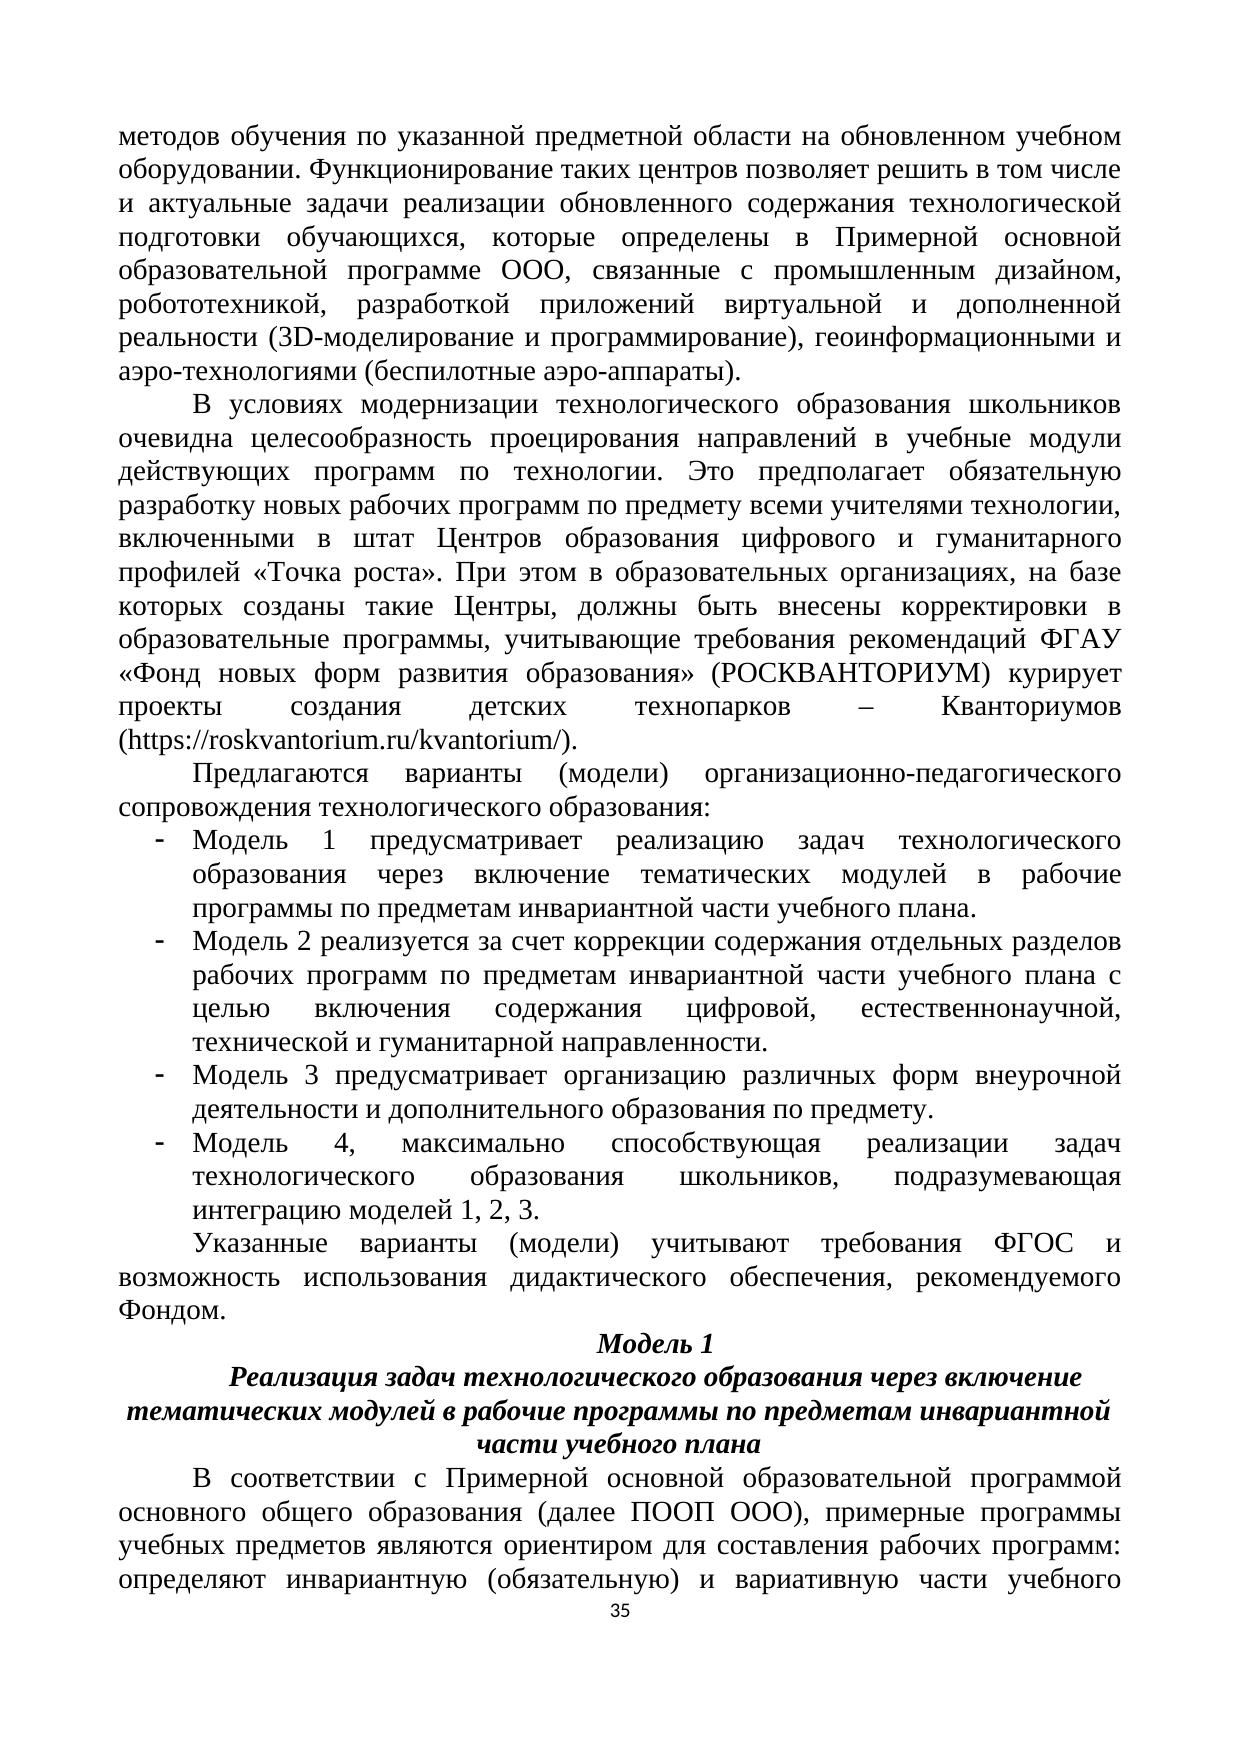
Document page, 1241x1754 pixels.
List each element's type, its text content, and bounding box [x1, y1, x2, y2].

list Модель 1 предусматривает реализацию задач технологического образования через включение тематических модулей в рабочие программы по предметам инвариантной части учебного плана. [154, 822, 1122, 923]
list Модель 4, максимально способствующая реализации задач технологического образования школьников, подразумевающая интеграцию моделей 1, 2, 3. [154, 1125, 1122, 1225]
text Предлагаются варианты (модели) организационно-педагогического сопровождения технологического образования: [118, 755, 1122, 822]
text В условиях модернизации технологического образования школьников очевидна целесообразность проецирования направлений в учебные модули действующих программ по технологии. Это предполагает обязательную разработку новых рабочих программ по предмету всеми учителями технологии, включенными в штат Центров образования цифрового и гуманитарного профилей «Точка роста». При этом в образовательных организациях, на базе которых созданы такие Центры, должны быть внесены корректировки в образовательные программы, учитывающие требования рекомендаций ФГАУ «Фонд новых форм развития образования» (РОСКВАНТОРИУМ) курирует проекты создания детских технопарков – Кванториумов (https://roskvantorium.ru/kvantorium/). [118, 386, 1122, 755]
text Реализация задач технологического образования через включение тематических модулей в рабочие программы по предметам инвариантной части учебного плана [118, 1359, 1122, 1460]
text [118, 1460, 1122, 1594]
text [118, 118, 1122, 386]
text Модель 1 [118, 1326, 1122, 1359]
text Указанные варианты (модели) учитывают требования ФГОС и возможность использования дидактического обеспечения, рекомендуемого Фондом. [118, 1225, 1122, 1326]
list Модель 3 предусматривает организацию различных форм внеурочной деятельности и дополнительного образования по предмету. [154, 1057, 1122, 1125]
list Модель 2 реализуется за счет коррекции содержания отдельных разделов рабочих программ по предметам инвариантной части учебного плана с целью включения содержания цифровой, естественнонаучной, технической и гуманитарной направленности. [154, 923, 1122, 1057]
